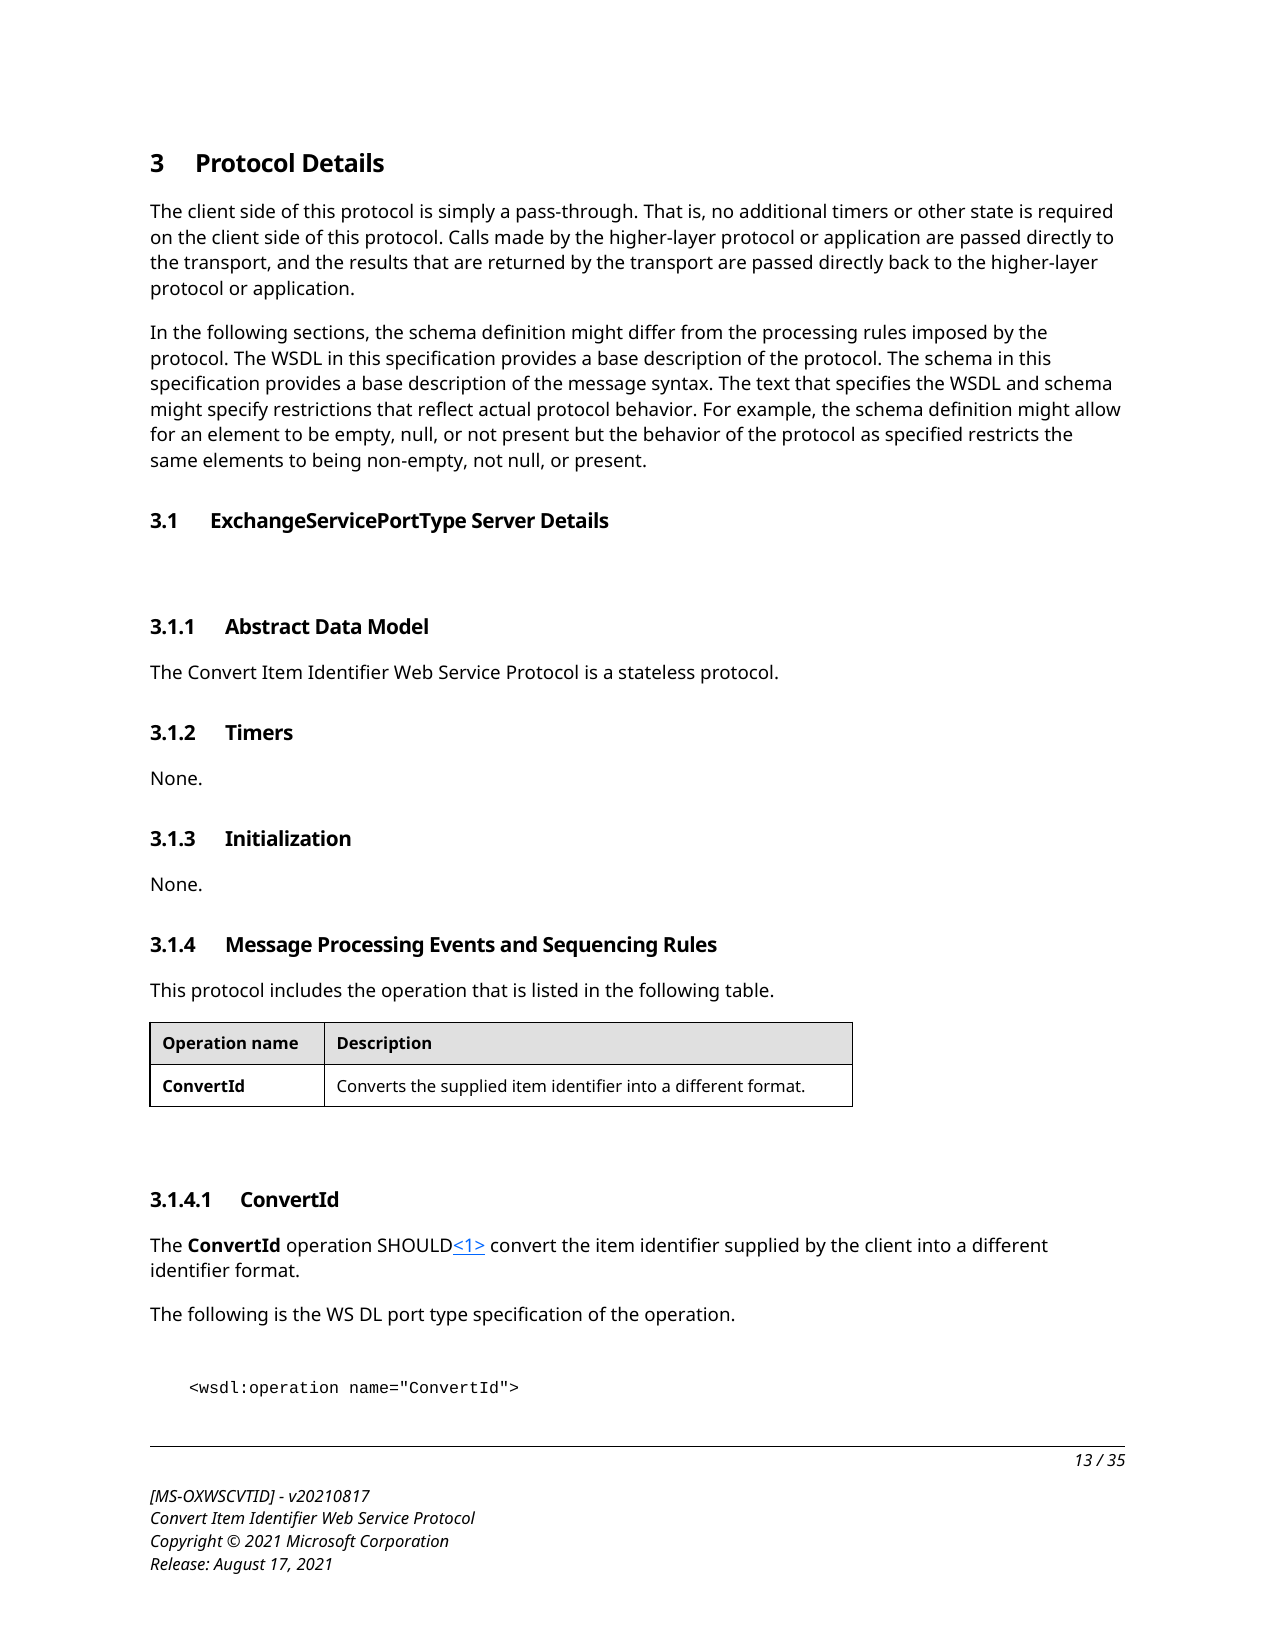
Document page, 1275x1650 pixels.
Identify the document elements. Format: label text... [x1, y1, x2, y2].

text None. [150, 765, 1125, 791]
text In the following sections, the schema definition might differ from the processing rules imposed by the protocol. The WSDL in this specification provides a base description of the protocol. The schema in this specification provides a base description of the message syntax. The text that specifies the WSDL and schema might specify restrictions that reflect actual protocol behavior. For example, the schema definition might allow for an element to be empty, null, or not present but the behavior of the protocol as specified restricts the same elements to being non-empty, not null, or present. [150, 319, 1125, 473]
subtitle Initialization [150, 824, 1125, 852]
text None. [150, 871, 1125, 897]
subtitle ExchangeServicePortType Server Details [150, 506, 1125, 534]
table_header Operation name [151, 1023, 324, 1064]
text The client side of this protocol is simply a pass-through. That is, no additional timers or other state is required on the client side of this protocol. Calls made by the higher-layer protocol or application are passed directly to the transport, and the results that are returned by the transport are passed directly back to the higher-layer protocol or application. [150, 199, 1125, 301]
subtitle Protocol Details [150, 146, 1125, 180]
subtitle Message Processing Events and Sequencing Rules [150, 930, 1125, 958]
table_header Description [325, 1023, 852, 1064]
text The ConvertId operation SHOULD<1> convert the item identifier supplied by the client into a different identifier format. [150, 1232, 1125, 1283]
subtitle ConvertId [150, 1185, 1125, 1213]
text The Convert Item Identifier Web Service Protocol is a stateless protocol. [150, 659, 1125, 685]
subtitle Timers [150, 718, 1125, 746]
table_cell Converts the supplied item identifier into a different format. [325, 1065, 852, 1106]
table_cell ConvertId [151, 1065, 324, 1106]
subtitle Abstract Data Model [150, 612, 1125, 640]
text This protocol includes the operation that is listed in the following table. [150, 977, 1125, 1003]
text The following is the WS DL port type specification of the operation. [150, 1302, 1125, 1327]
text <wsdl:operation name="ConvertId"> [175, 1365, 1137, 1409]
